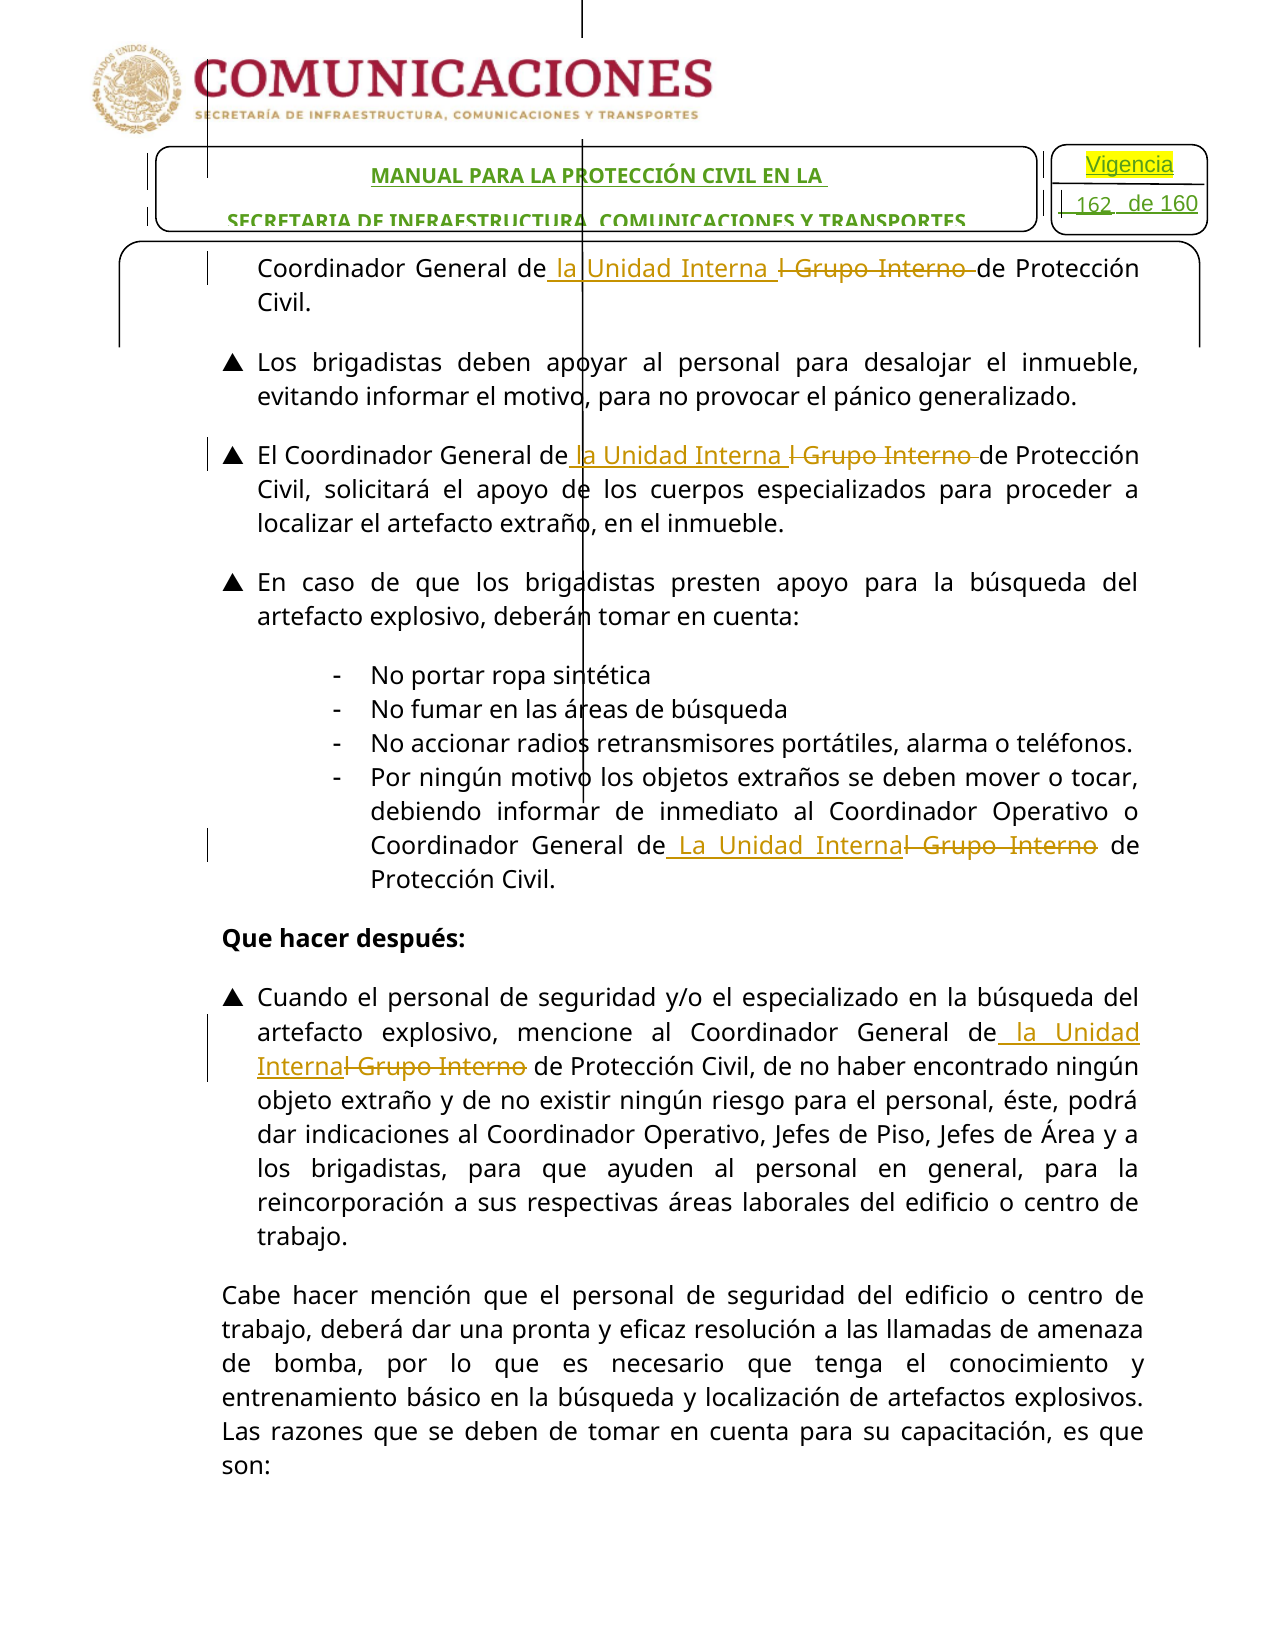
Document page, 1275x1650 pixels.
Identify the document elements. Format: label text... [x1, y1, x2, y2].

text Que hacer después: [221, 921, 1145, 955]
list En caso de que los brigadistas presten apoyo para la búsqueda del artefacto explosivo, deberán tomar en cuenta: [221, 564, 1140, 633]
list Los brigadistas deben apoyar al personal para desalojar el inmueble, evitando informar el motivo, para no provocar el pánico generalizado. [221, 344, 1140, 412]
list No portar ropa sintética [333, 658, 1140, 692]
picture [89, 38, 720, 139]
list No accionar radios retransmisores portátiles, alarma o teléfonos. [333, 726, 1140, 760]
list Por ningún motivo los objetos extraños se deben mover o tocar, debiendo informar de inmediato al Coordinador Operativo o Coordinador General de de Protección Civil. [333, 760, 1140, 896]
list No fumar en las áreas de búsqueda [333, 692, 1140, 726]
text Cabe hacer mención que el personal de seguridad del edificio o centro de trabajo, deberá dar una pronta y eficaz resolución a las llamadas de amenaza de bomba, por lo que es necesario que tenga el conocimiento y entrenamiento básico en la búsqueda y localización de artefactos explosivos. Las razones que se deben de tomar en cuenta para su capacitación, es que son: [221, 1278, 1145, 1482]
list Cuando el personal de seguridad y/o el especializado en la búsqueda del artefacto explosivo, mencione al Coordinador General de de Protección Civil, de no haber encontrado ningún objeto extraño y de no existir ningún riesgo para el personal, éste, podrá dar indicaciones al Coordinador Operativo, Jefes de Piso, Jefes de Área y a los brigadistas, para que ayuden al personal en general, para la reincorporación a sus respectivas áreas laborales del edificio o centro de trabajo. [221, 980, 1140, 1253]
list El Coordinador General dede Protección Civil, solicitará el apoyo de los cuerpos especializados para proceder a localizar el artefacto extraño, en el inmueble. [221, 437, 1140, 539]
